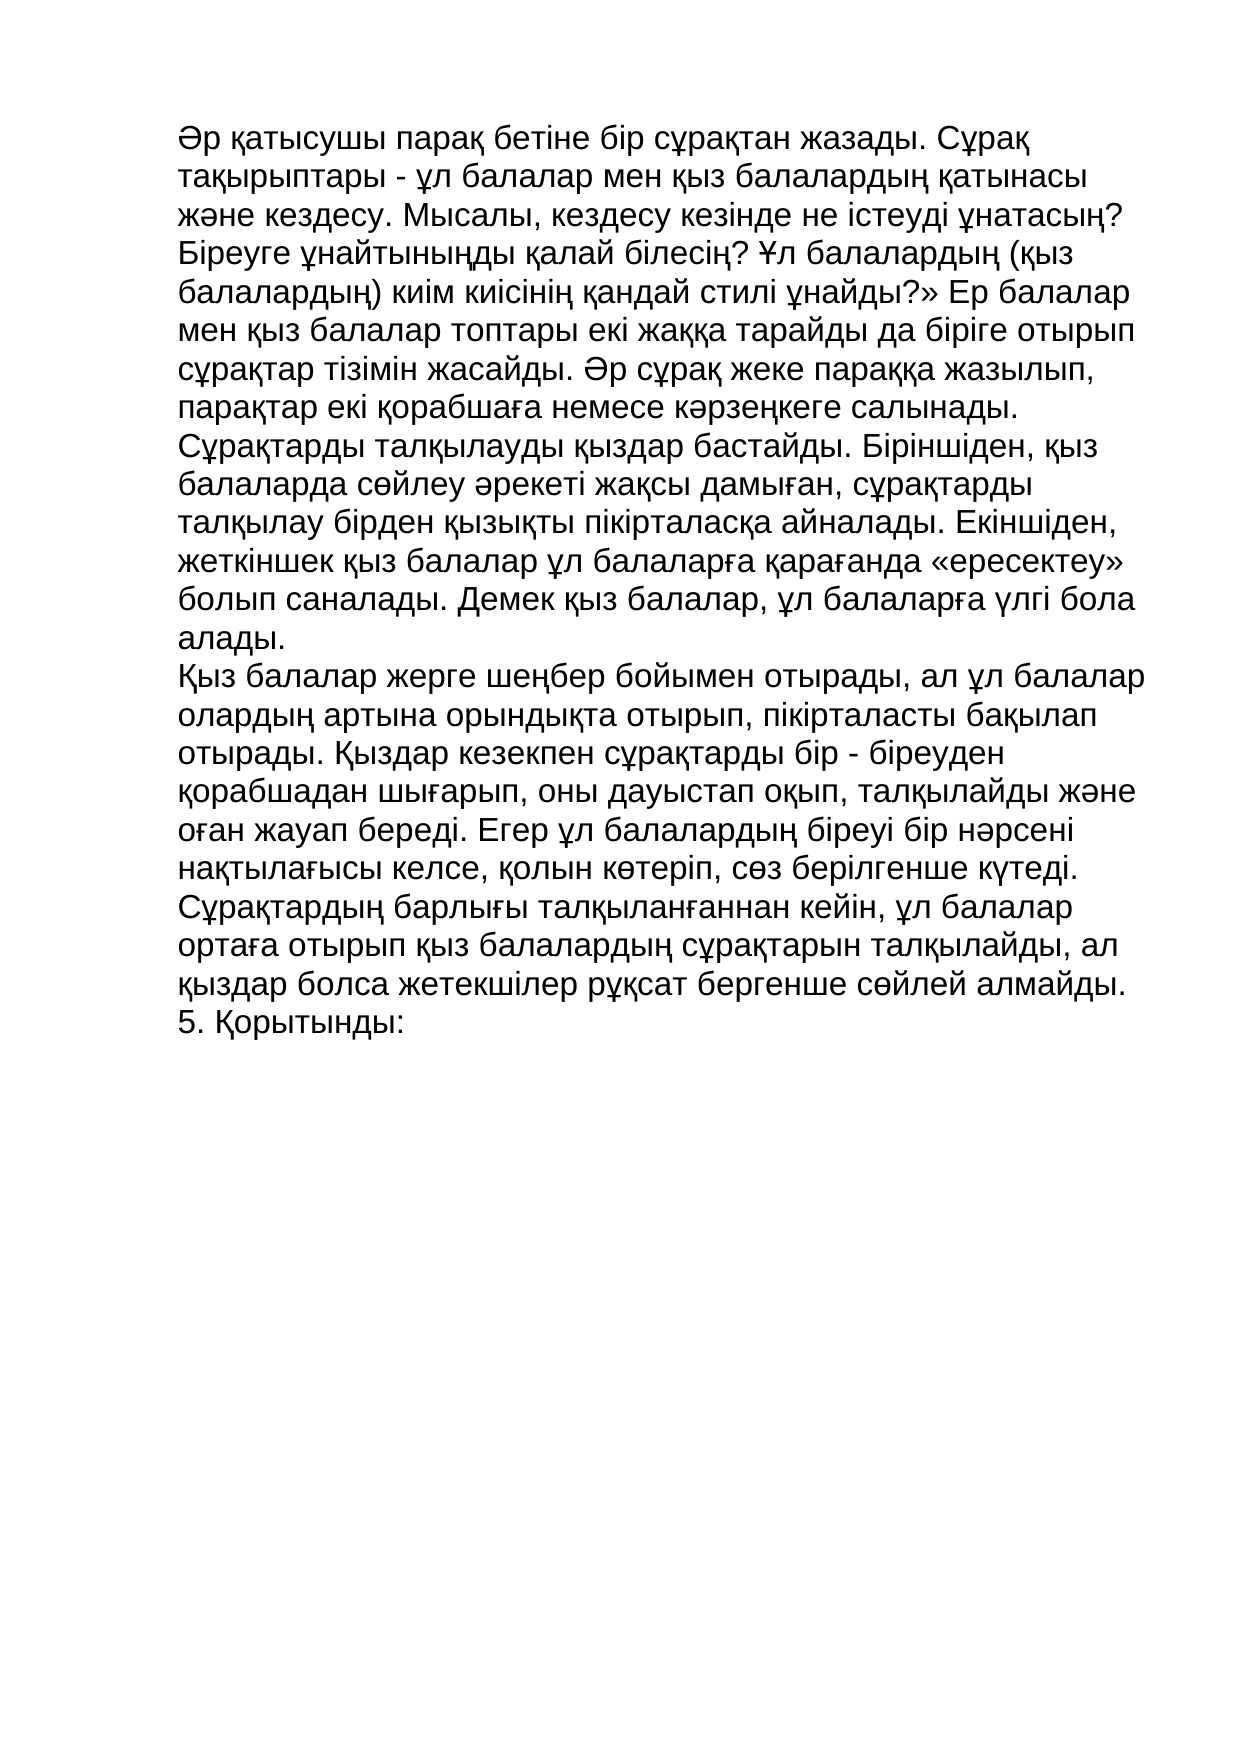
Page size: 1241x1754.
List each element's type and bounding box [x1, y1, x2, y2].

text [177, 118, 1152, 1041]
